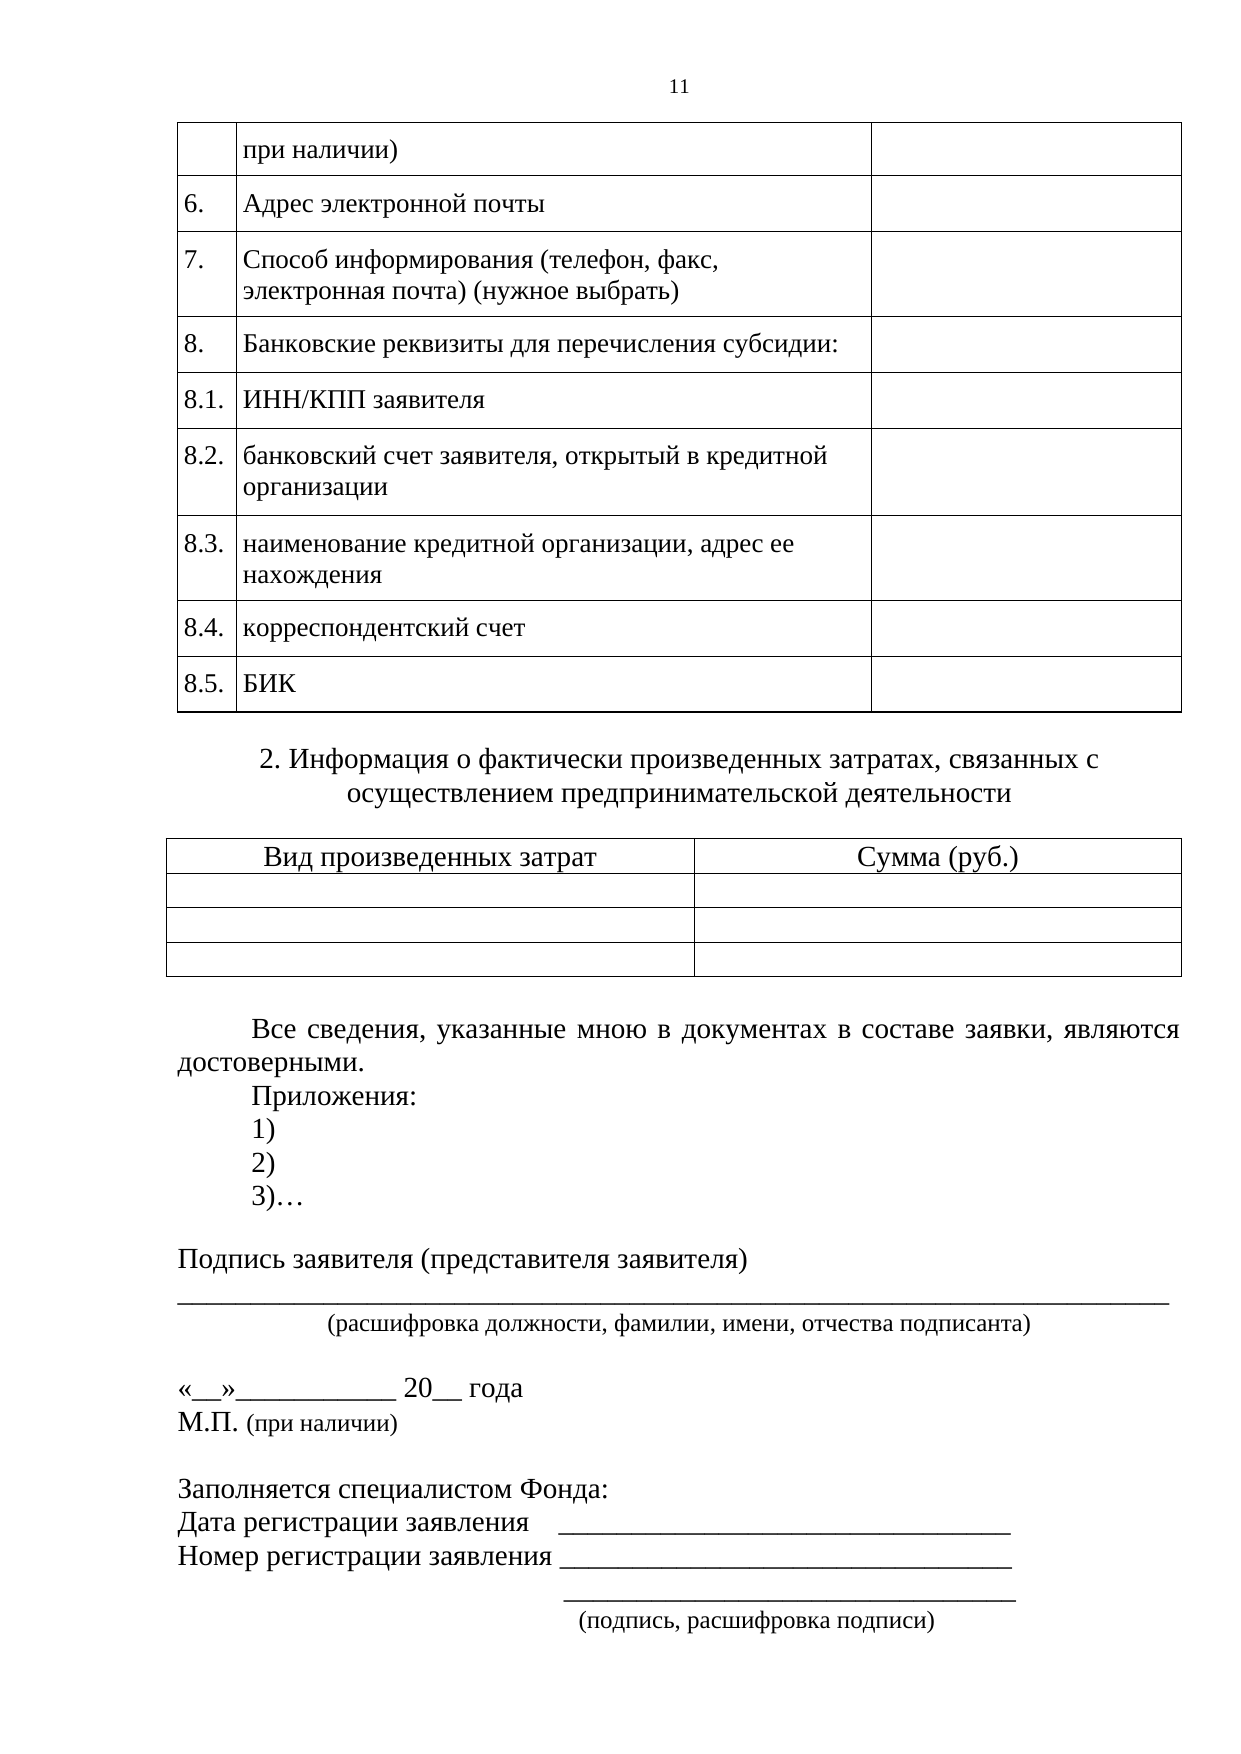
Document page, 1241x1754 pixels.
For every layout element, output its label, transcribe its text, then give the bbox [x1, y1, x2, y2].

text Дата регистрации заявления _______________________________ [177, 1504, 1181, 1538]
table_cell 6. [178, 176, 236, 231]
table_cell [167, 943, 694, 976]
table_cell [872, 516, 1181, 600]
text М.П. (при наличии) [177, 1404, 1181, 1437]
table_cell Способ информирования (телефон, факс, электронная почта) (нужное выбрать) [237, 232, 871, 316]
table_header Сумма (руб.) [695, 839, 1181, 872]
table_cell 5. [178, 123, 236, 175]
text 2) [177, 1145, 1181, 1178]
table_cell [872, 176, 1181, 231]
table_cell 7. [178, 232, 236, 316]
table_cell [695, 943, 1181, 976]
table_cell [167, 908, 694, 942]
table_cell [872, 373, 1181, 427]
table_cell 8.4. [178, 601, 236, 656]
table_cell Адрес электронной почты [237, 176, 871, 231]
text (расшифровка должности, фамилии, имени, отчества подписанта) [177, 1308, 1181, 1337]
table_cell БИК [237, 657, 871, 711]
text Подпись заявителя (представителя заявителя) ____________________________________________________________________ [177, 1241, 1181, 1308]
text 1) [177, 1111, 1181, 1145]
table_cell [872, 657, 1181, 711]
table_cell 8. [178, 317, 236, 372]
table_cell [695, 874, 1181, 907]
table_cell банковский счет заявителя, открытый в кредитной организации [237, 429, 871, 515]
text Номер регистрации заявления _______________________________ [177, 1538, 1181, 1571]
text «__»___________ 20__ года [177, 1370, 1181, 1404]
text Все сведения, указанные мною в документах в составе заявки, являются достоверными. [177, 1011, 1181, 1078]
table_cell ИНН/КПП заявителя [237, 373, 871, 427]
table_cell корреспондентский счет [237, 601, 871, 656]
table_cell наименование кредитной организации, адрес ее нахождения [237, 516, 871, 600]
table_cell 8.2. [178, 429, 236, 515]
text Приложения: [177, 1078, 1181, 1111]
table_cell [872, 317, 1181, 372]
table_cell 8.3. [178, 516, 236, 600]
table_cell 8.1. [178, 373, 236, 427]
table_cell 8.5. [178, 657, 236, 711]
table_header Вид произведенных затрат [167, 839, 694, 872]
text 3)… [177, 1178, 1181, 1212]
table_cell [872, 123, 1181, 175]
table_cell [872, 601, 1181, 656]
text 2. Информация о фактически произведенных затратах, связанных с осуществлением предпринимательской деятельности [177, 742, 1181, 809]
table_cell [237, 123, 871, 175]
table_cell [872, 429, 1181, 515]
text _______________________________ [177, 1571, 1181, 1605]
text (подпись, расшифровка подписи) [177, 1605, 1181, 1634]
text Заполняется специалистом Фонда: [177, 1471, 1181, 1504]
table_cell [695, 908, 1181, 942]
table_cell [167, 874, 694, 907]
table_cell [872, 232, 1181, 316]
table_cell Банковские реквизиты для перечисления субсидии: [237, 317, 871, 372]
